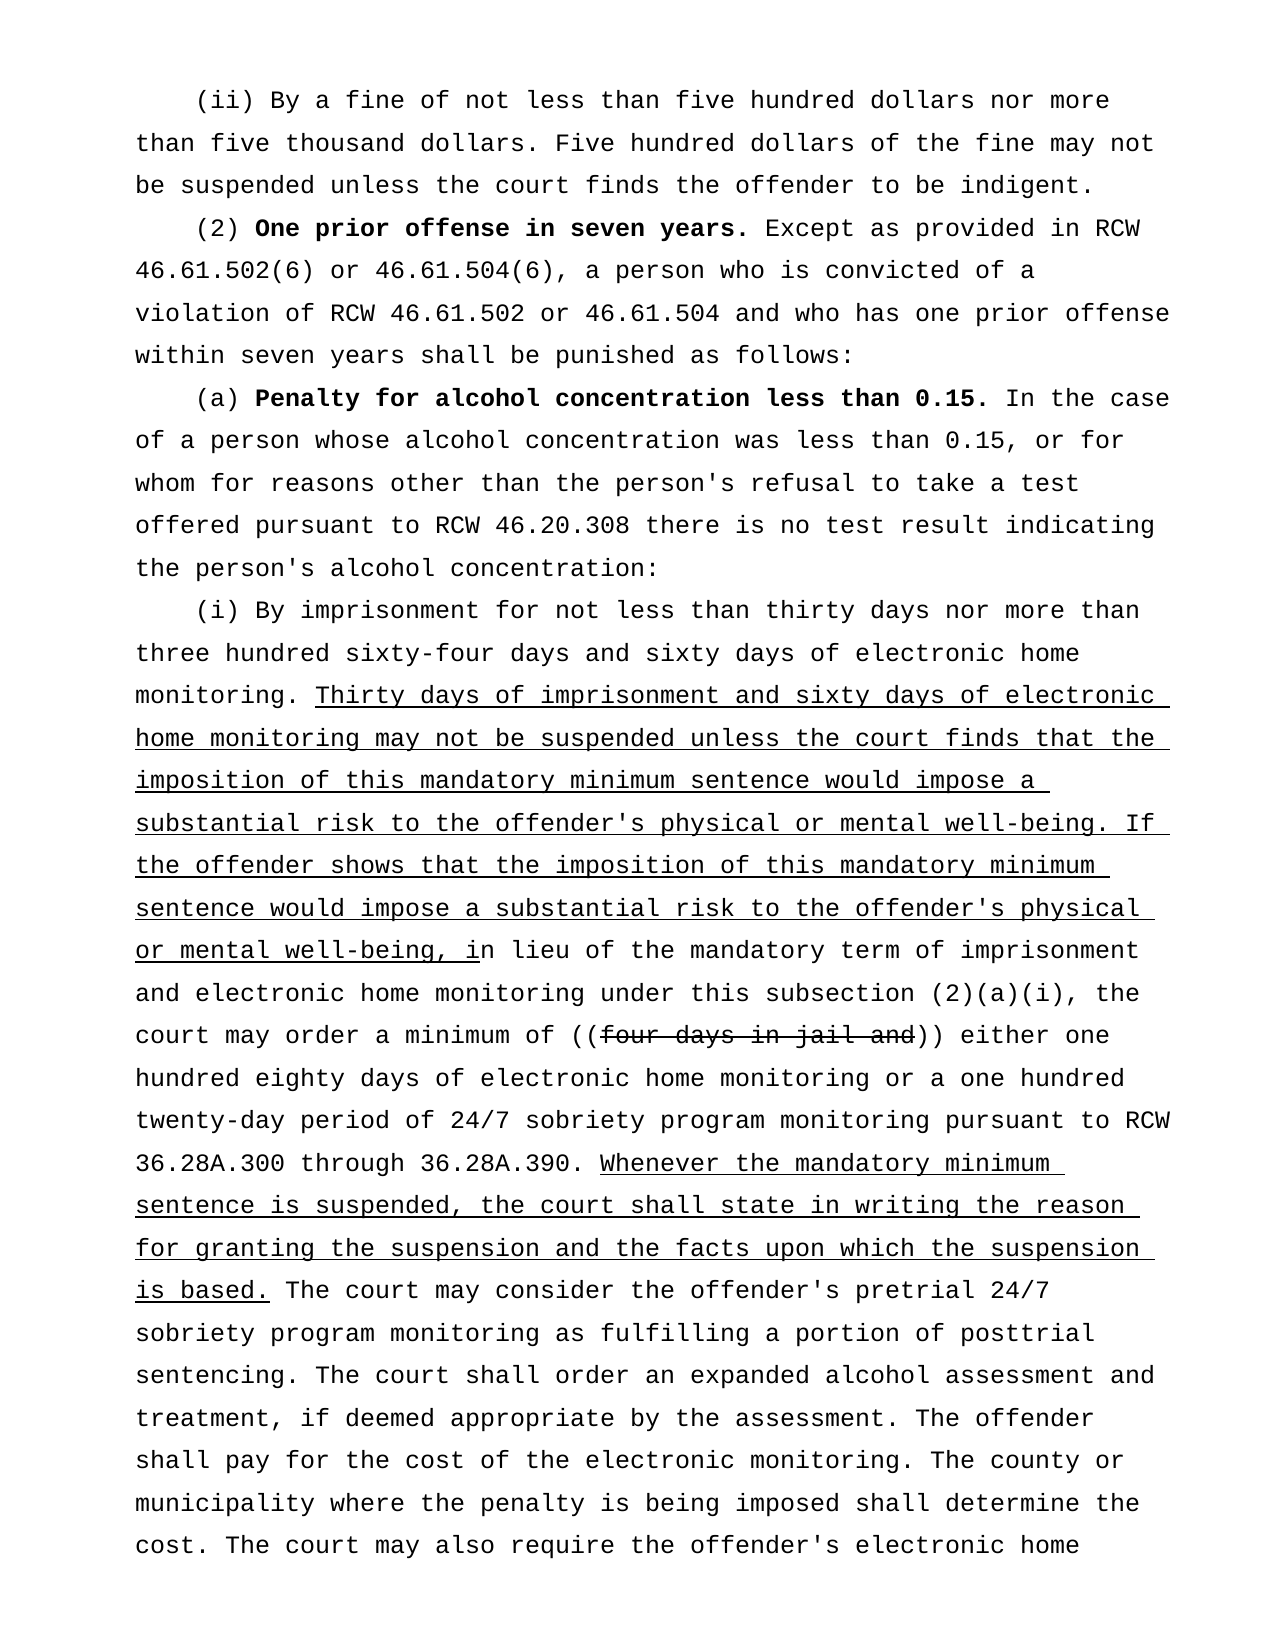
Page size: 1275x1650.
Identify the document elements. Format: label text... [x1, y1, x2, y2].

text (ii) By a fine of not less than five hundred dollars nor more than five thousand dollars. Five hundred dollars of the fine may not be suspended unless the court finds the offender to be indigent. [135, 75, 1170, 202]
text (2) One prior offense in seven years. Except as provided in RCW 46.61.502(6) or 46.61.504(6), a person who is convicted of a violation of RCW 46.61.502 or 46.61.504 and who has one prior offense within seven years shall be punished as follows: [135, 202, 1170, 372]
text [135, 835, 1170, 1562]
text (a) Penalty for alcohol concentration less than 0.15. In the case of a person whose alcohol concentration was less than 0.15, or for whom for reasons other than the person's refusal to take a test offered pursuant to RCW 46.20.308 there is no test result indicating the person's alcohol concentration: [135, 372, 1170, 585]
